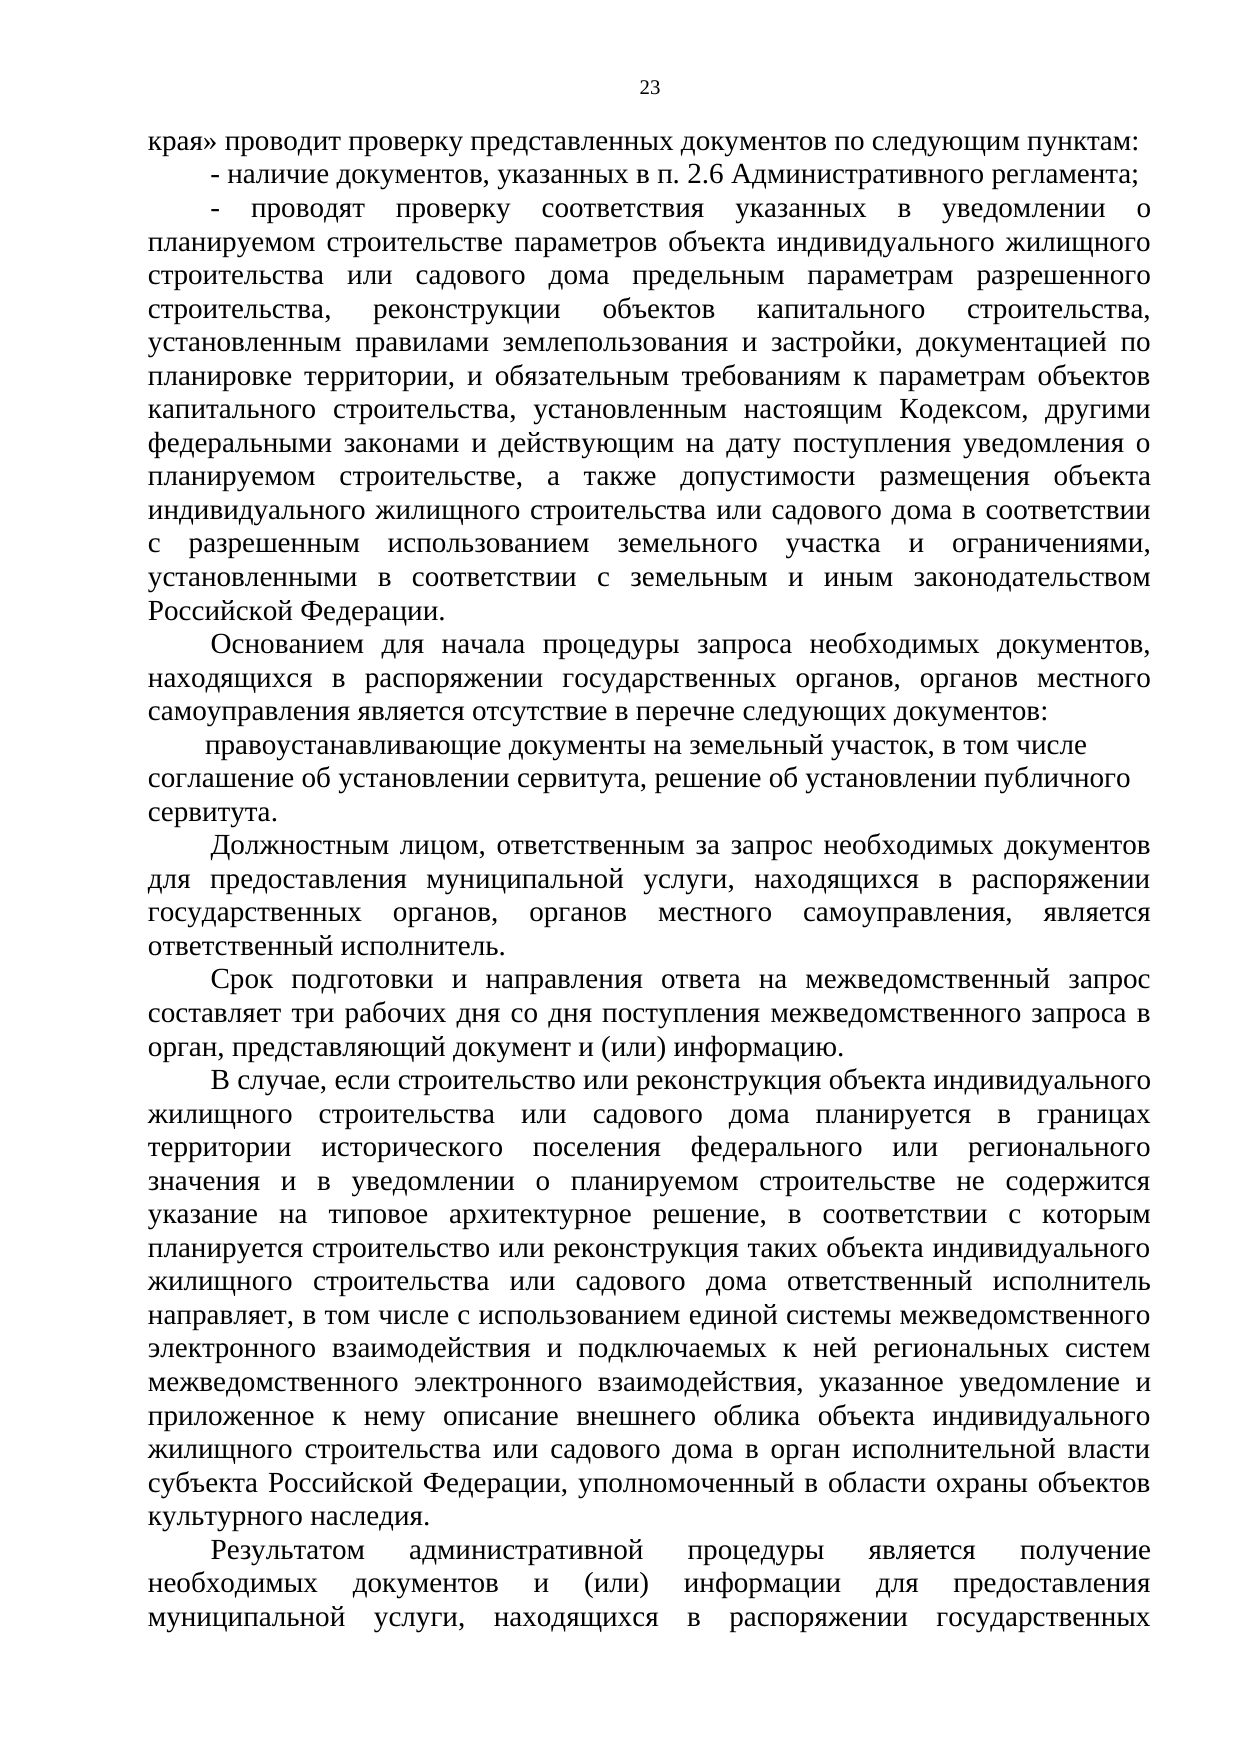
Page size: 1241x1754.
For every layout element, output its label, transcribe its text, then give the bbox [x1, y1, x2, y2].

text правоустанавливающие документы на земельный участок, в том числе соглашение об установлении сервитута, решение об установлении публичного сервитута. [148, 727, 1152, 827]
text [148, 123, 1152, 157]
text - наличие документов, указанных в п. 2.6 Административного регламента; [148, 157, 1152, 190]
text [148, 1532, 1152, 1632]
text Основанием для начала процедуры запроса необходимых документов, находящихся в распоряжении государственных органов, органов местного самоуправления является отсутствие в перечне следующих документов: [148, 626, 1152, 727]
text - проводят проверку соответствия указанных в уведомлении о планируемом строительстве параметров объекта индивидуального жилищного строительства или садового дома предельным параметрам разрешенного строительства, реконструкции объектов капитального строительства, установленным правилами землепользования и застройки, документацией по планировке территории, и обязательным требованиям к параметрам объектов капитального строительства, установленным настоящим Кодексом, другими федеральными законами и действующим на дату поступления уведомления о планируемом строительстве, а также допустимости размещения объекта индивидуального жилищного строительства или садового дома в соответствии с разрешенным использованием земельного участка и ограничениями, установленными в соответствии с земельным и иным законодательством Российской Федерации. [148, 190, 1152, 626]
text Должностным лицом, ответственным за запрос необходимых документов для предоставления муниципальной услуги, находящихся в распоряжении государственных органов, органов местного самоуправления, является ответственный исполнитель. [148, 827, 1152, 962]
text Срок подготовки и направления ответа на межведомственный запрос составляет три рабочих дня со дня поступления межведомственного запроса в орган, представляющий документ и (или) информацию. [148, 962, 1152, 1062]
text В случае, если строительство или реконструкция объекта индивидуального жилищного строительства или садового дома планируется в границах территории исторического поселения федерального или регионального значения и в уведомлении о планируемом строительстве не содержится указание на типовое архитектурное решение, в соответствии с которым планируется строительство или реконструкция таких объекта индивидуального жилищного строительства или садового дома ответственный исполнитель направляет, в том числе с использованием единой системы межведомственного электронного взаимодействия и подключаемых к ней региональных систем межведомственного электронного взаимодействия, указанное уведомление и приложенное к нему описание внешнего облика объекта индивидуального жилищного строительства или садового дома в орган исполнительной власти субъекта Российской Федерации, уполномоченный в области охраны объектов культурного наследия. [148, 1062, 1152, 1532]
